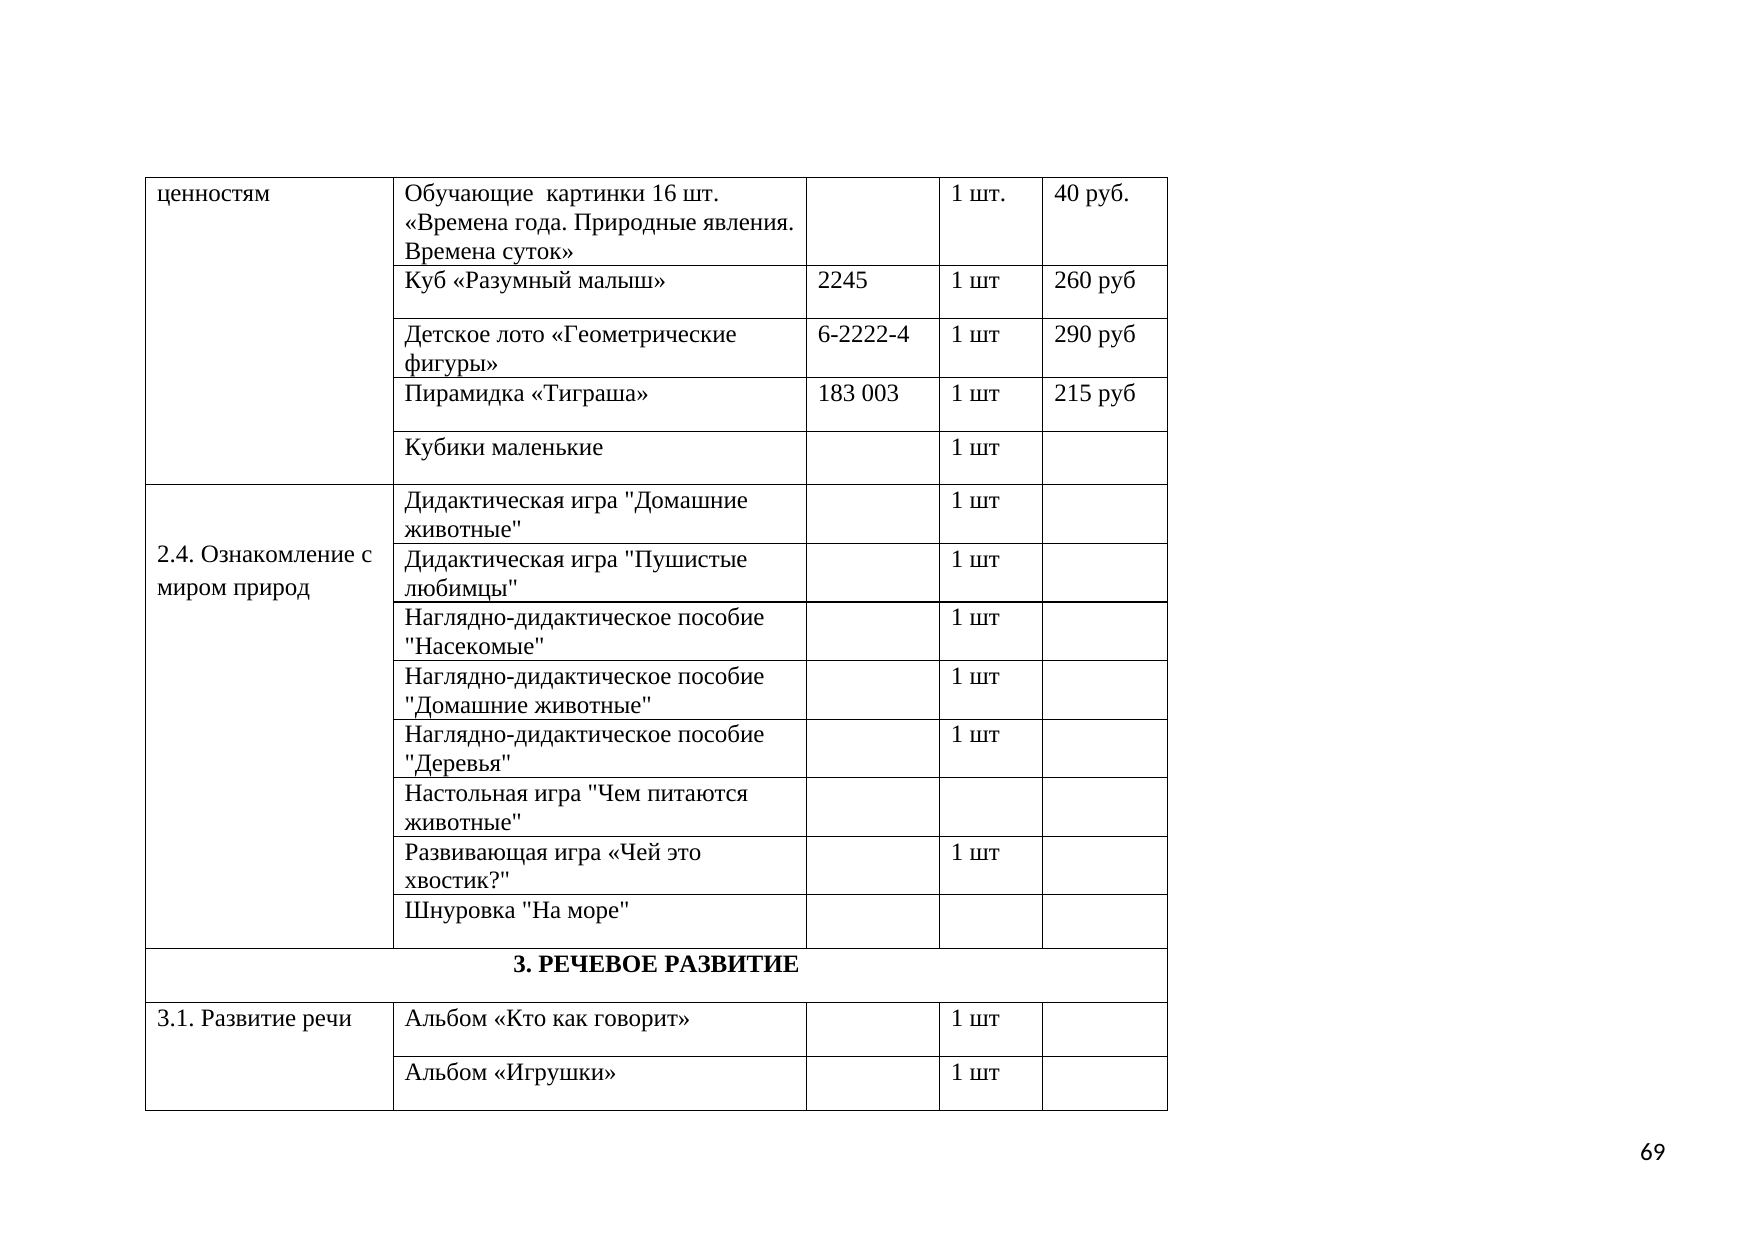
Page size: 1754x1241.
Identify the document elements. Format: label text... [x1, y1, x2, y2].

table_cell 1 шт [940, 266, 1042, 318]
table_cell 1 шт [940, 720, 1042, 777]
table_cell [807, 544, 939, 601]
table_cell [1043, 603, 1167, 660]
table_cell 183 003 [807, 378, 939, 431]
table_cell [807, 720, 939, 777]
table_cell [807, 603, 939, 660]
table_cell [807, 1003, 939, 1056]
table_cell Альбом «Игрушки» [394, 1057, 806, 1110]
table_cell [940, 895, 1042, 948]
table_cell [1043, 837, 1167, 894]
table_cell [1043, 661, 1167, 718]
table_cell [807, 778, 939, 836]
table_cell 1 шт [940, 1003, 1042, 1056]
table_cell 2245 [807, 266, 939, 318]
table_cell 3. РЕЧЕВОЕ РАЗВИТИЕ [146, 949, 1167, 1002]
table_cell 1 шт [940, 485, 1042, 543]
table_cell 260 руб [1043, 266, 1167, 318]
table_cell 1 шт [940, 837, 1042, 894]
table_cell 2.4. Ознакомление с миром природ [146, 485, 393, 948]
table_cell [1043, 895, 1167, 948]
table_cell [1043, 720, 1167, 777]
table_cell 1 шт [940, 319, 1042, 377]
table_cell Обучающие картинки 16 шт. «Времена года. Природные явления. Времена суток» [394, 178, 806, 264]
table_cell 3.1. Развитие речи [146, 1003, 393, 1110]
table_cell 1 шт [940, 378, 1042, 431]
table_cell [1043, 432, 1167, 484]
table_cell Детское лото «Геометрические фигуры» [394, 319, 806, 377]
table_cell [807, 178, 939, 264]
table_cell [807, 895, 939, 948]
table_cell 1 шт [940, 603, 1042, 660]
table_cell Наглядно-дидактическое пособие "Домашние животные" [394, 661, 806, 718]
table_cell [807, 432, 939, 484]
table_cell Шнуровка "На море" [394, 895, 806, 948]
table_cell Дидактическая игра "Домашние животные" [394, 485, 806, 543]
table_cell 1 шт [940, 1057, 1042, 1110]
table_cell [807, 837, 939, 894]
table_cell 6-2222-4 [807, 319, 939, 377]
table_cell [807, 1057, 939, 1110]
table_cell 1 шт. [940, 178, 1042, 264]
table_cell [807, 661, 939, 718]
table_cell 1 шт [940, 661, 1042, 718]
table_cell [1043, 778, 1167, 836]
table_cell [1043, 1057, 1167, 1110]
table_cell [940, 778, 1042, 836]
table_cell [1043, 485, 1167, 543]
table_cell 40 руб. [1043, 178, 1167, 264]
table_cell [1043, 544, 1167, 601]
table_cell Дидактическая игра "Пушистые любимцы" [394, 544, 806, 601]
table_cell [807, 485, 939, 543]
table_cell Настольная игра "Чем питаются животные" [394, 778, 806, 836]
table_cell Наглядно-дидактическое пособие "Насекомые" [394, 603, 806, 660]
table_cell 1 шт [940, 432, 1042, 484]
table_cell Кубики маленькие [394, 432, 806, 484]
table_cell Наглядно-дидактическое пособие "Деревья" [394, 720, 806, 777]
table_cell [1043, 1003, 1167, 1056]
table_cell 1 шт [940, 544, 1042, 601]
table_cell Пирамидка «Тиграша» [394, 378, 806, 431]
table_cell 215 руб [1043, 378, 1167, 431]
table_cell 290 руб [1043, 319, 1167, 377]
table_cell Развивающая игра «Чей это хвостик?" [394, 837, 806, 894]
table_cell Куб «Разумный малыш» [394, 266, 806, 318]
table_cell Альбом «Кто как говорит» [394, 1003, 806, 1056]
